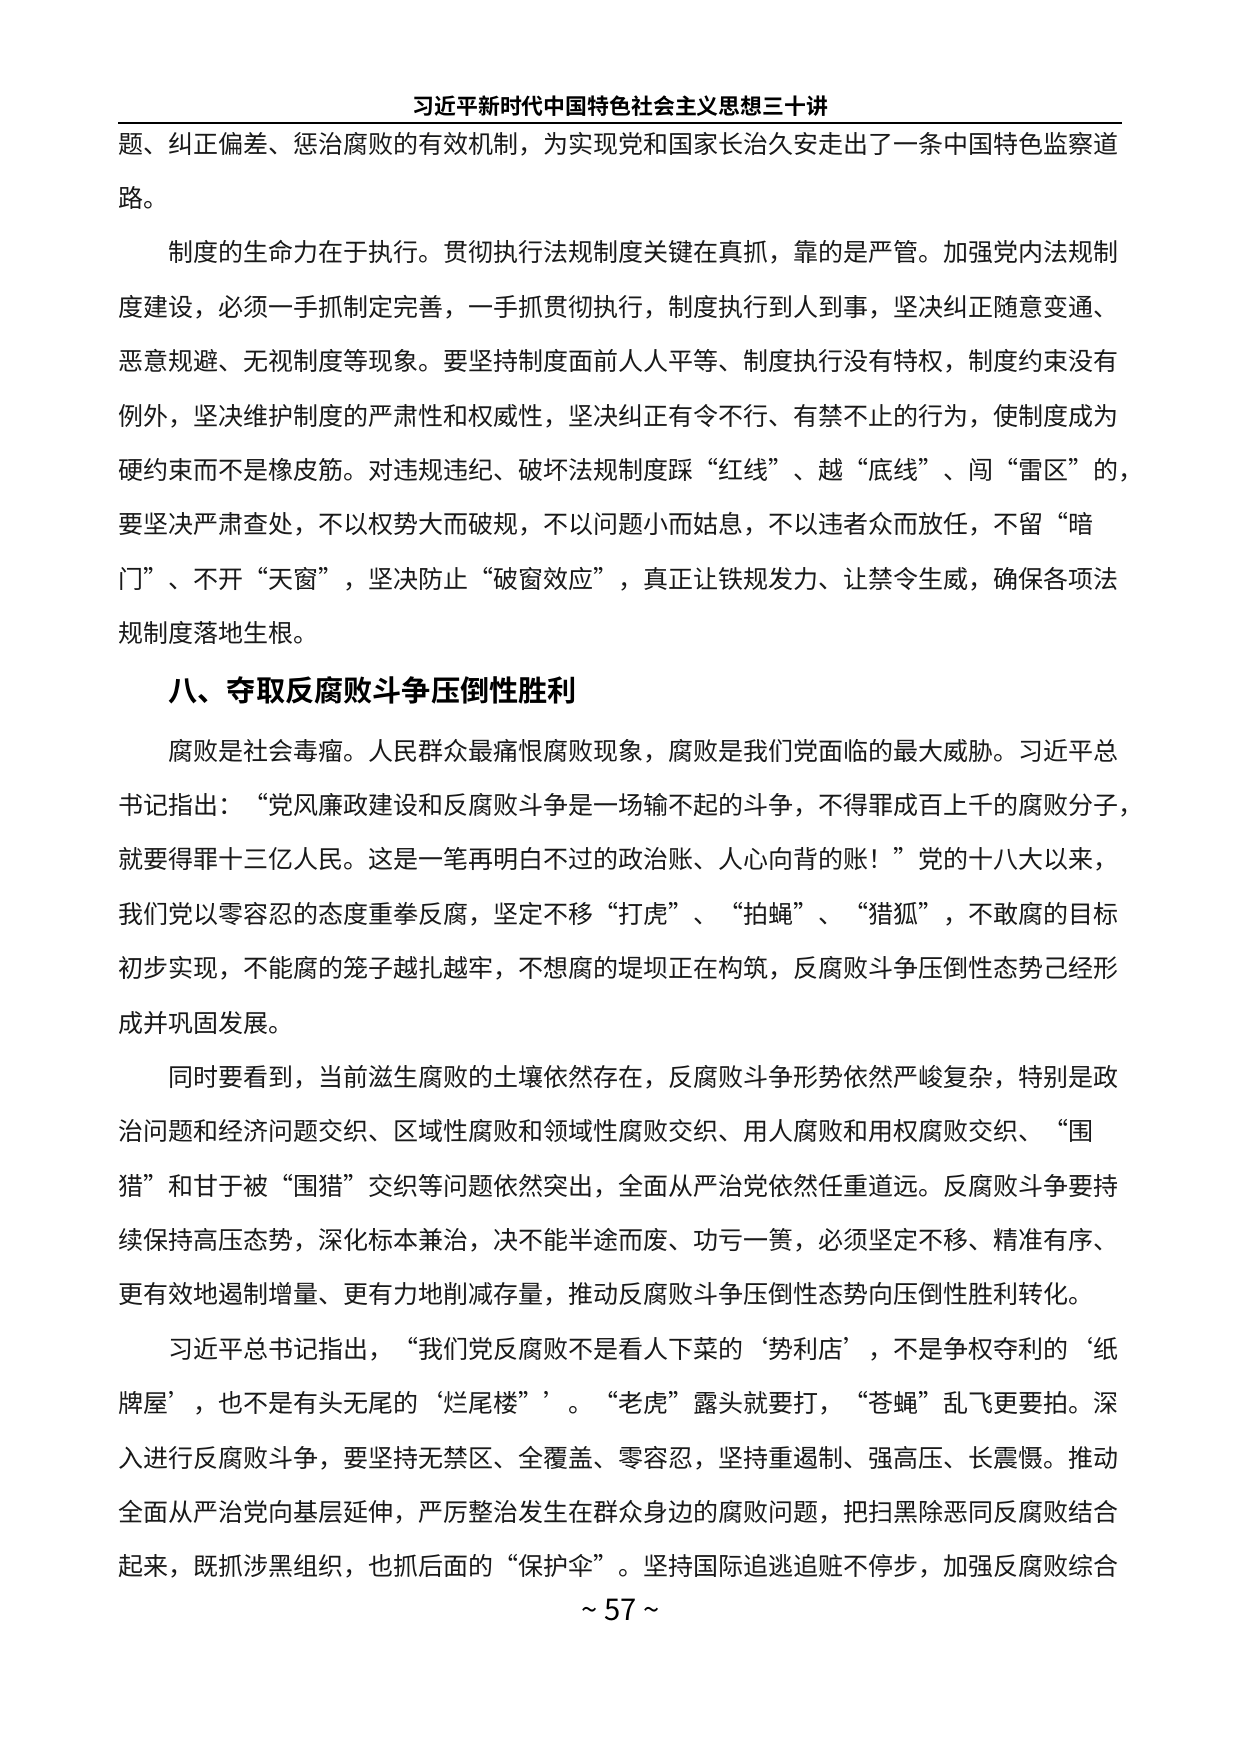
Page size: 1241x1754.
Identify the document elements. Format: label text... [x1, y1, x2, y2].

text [118, 1329, 1122, 1583]
text 八、夺取反腐败斗争压倒性胜利 [118, 668, 1122, 710]
text 制度的生命力在于执行。贯彻执行法规制度关键在真抓，靠的是严管。加强党内法规制度建设，必须一手抓制定完善，一手抓贯彻执行，制度执行到人到事，坚决纠正随意变通、恶意规避、无视制度等现象。要坚持制度面前人人平等、制度执行没有特权，制度约束没有例外，坚决维护制度的严肃性和权威性，坚决纠正有令不行、有禁不止的行为，使制度成为硬约束而不是橡皮筋。对违规违纪、破坏法规制度踩“红线”、越“底线”、闯“雷区”的，要坚决严肃查处，不以权势大而破规，不以问题小而姑息，不以违者众而放任，不留“暗门”、不开“天窗”，坚决防止“破窗效应”，真正让铁规发力、让禁令生威，确保各项法规制度落地生根。 [118, 233, 1122, 650]
text 腐败是社会毒瘤。人民群众最痛恨腐败现象，腐败是我们党面临的最大威胁。习近平总书记指出：“党风廉政建设和反腐败斗争是一场输不起的斗争，不得罪成百上千的腐败分子，就要得罪十三亿人民。这是一笔再明白不过的政治账、人心向背的账！”党的十八大以来，我们党以零容忍的态度重拳反腐，坚定不移“打虎”、“拍蝇”、“猎狐”，不敢腐的目标初步实现，不能腐的笼子越扎越牢，不想腐的堤坝正在构筑，反腐败斗争压倒性态势己经形成并巩固发展。 [118, 731, 1122, 1039]
text 同时要看到，当前滋生腐败的土壤依然存在，反腐败斗争形势依然严峻复杂，特别是政治问题和经济问题交织、区域性腐败和领域性腐败交织、用人腐败和用权腐败交织、“围猎”和甘于被“围猎”交织等问题依然突出，全面从严治党依然任重道远。反腐败斗争要持续保持高压态势，深化标本兼治，决不能半途而废、功亏一篑，必须坚定不移、精准有序、更有效地遏制增量、更有力地削减存量，推动反腐败斗争压倒性态势向压倒性胜利转化。 [118, 1057, 1122, 1311]
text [118, 124, 1122, 215]
